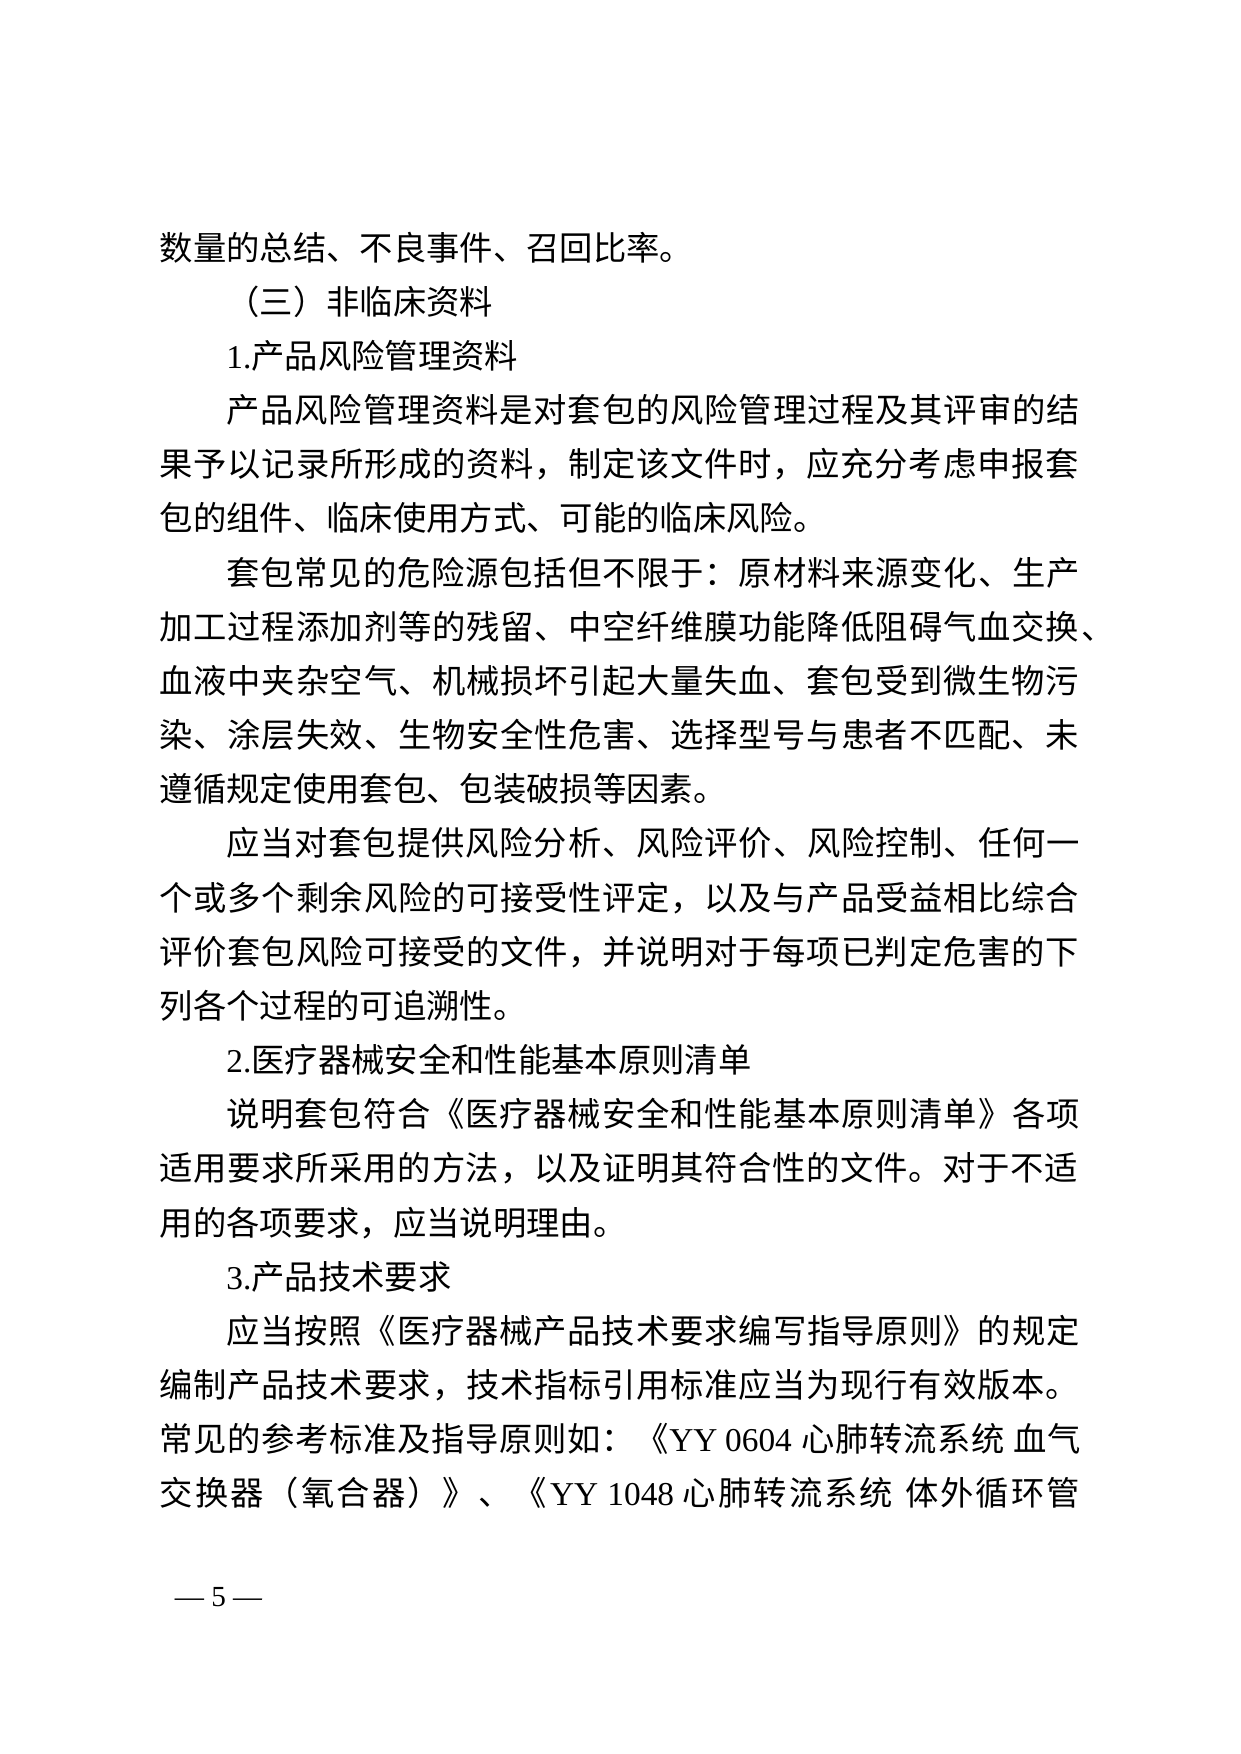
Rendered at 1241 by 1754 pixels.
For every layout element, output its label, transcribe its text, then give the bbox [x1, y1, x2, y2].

text 应当对套包提供风险分析、风险评价、风险控制、任何一个或多个剩余风险的可接受性评定，以及与产品受益相比综合评价套包风险可接受的文件，并说明对于每项已判定危害的下列各个过程的可追溯性。 [159, 812, 1081, 1029]
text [159, 217, 1081, 271]
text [159, 1300, 1081, 1517]
text 说明套包符合《医疗器械安全和性能基本原则清单》各项适用要求所采用的方法，以及证明其符合性的文件。对于不适用的各项要求，应当说明理由。 [159, 1083, 1081, 1246]
text 产品风险管理资料是对套包的风险管理过程及其评审的结果予以记录所形成的资料，制定该文件时，应充分考虑申报套包的组件、临床使用方式、可能的临床风险。 [159, 379, 1081, 542]
text 3.产品技术要求 [159, 1246, 1081, 1300]
text 套包常见的危险源包括但不限于：原材料来源变化、生产加工过程添加剂等的残留、中空纤维膜功能降低阻碍气血交换、血液中夹杂空气、机械损坏引起大量失血、套包受到微生物污染、涂层失效、生物安全性危害、选择型号与患者不匹配、未遵循规定使用套包、包装破损等因素。 [159, 542, 1081, 812]
text （三）非临床资料 [159, 271, 1081, 325]
text 1.产品风险管理资料 [159, 325, 1081, 379]
text 2.医疗器械安全和性能基本原则清单 [159, 1029, 1081, 1083]
